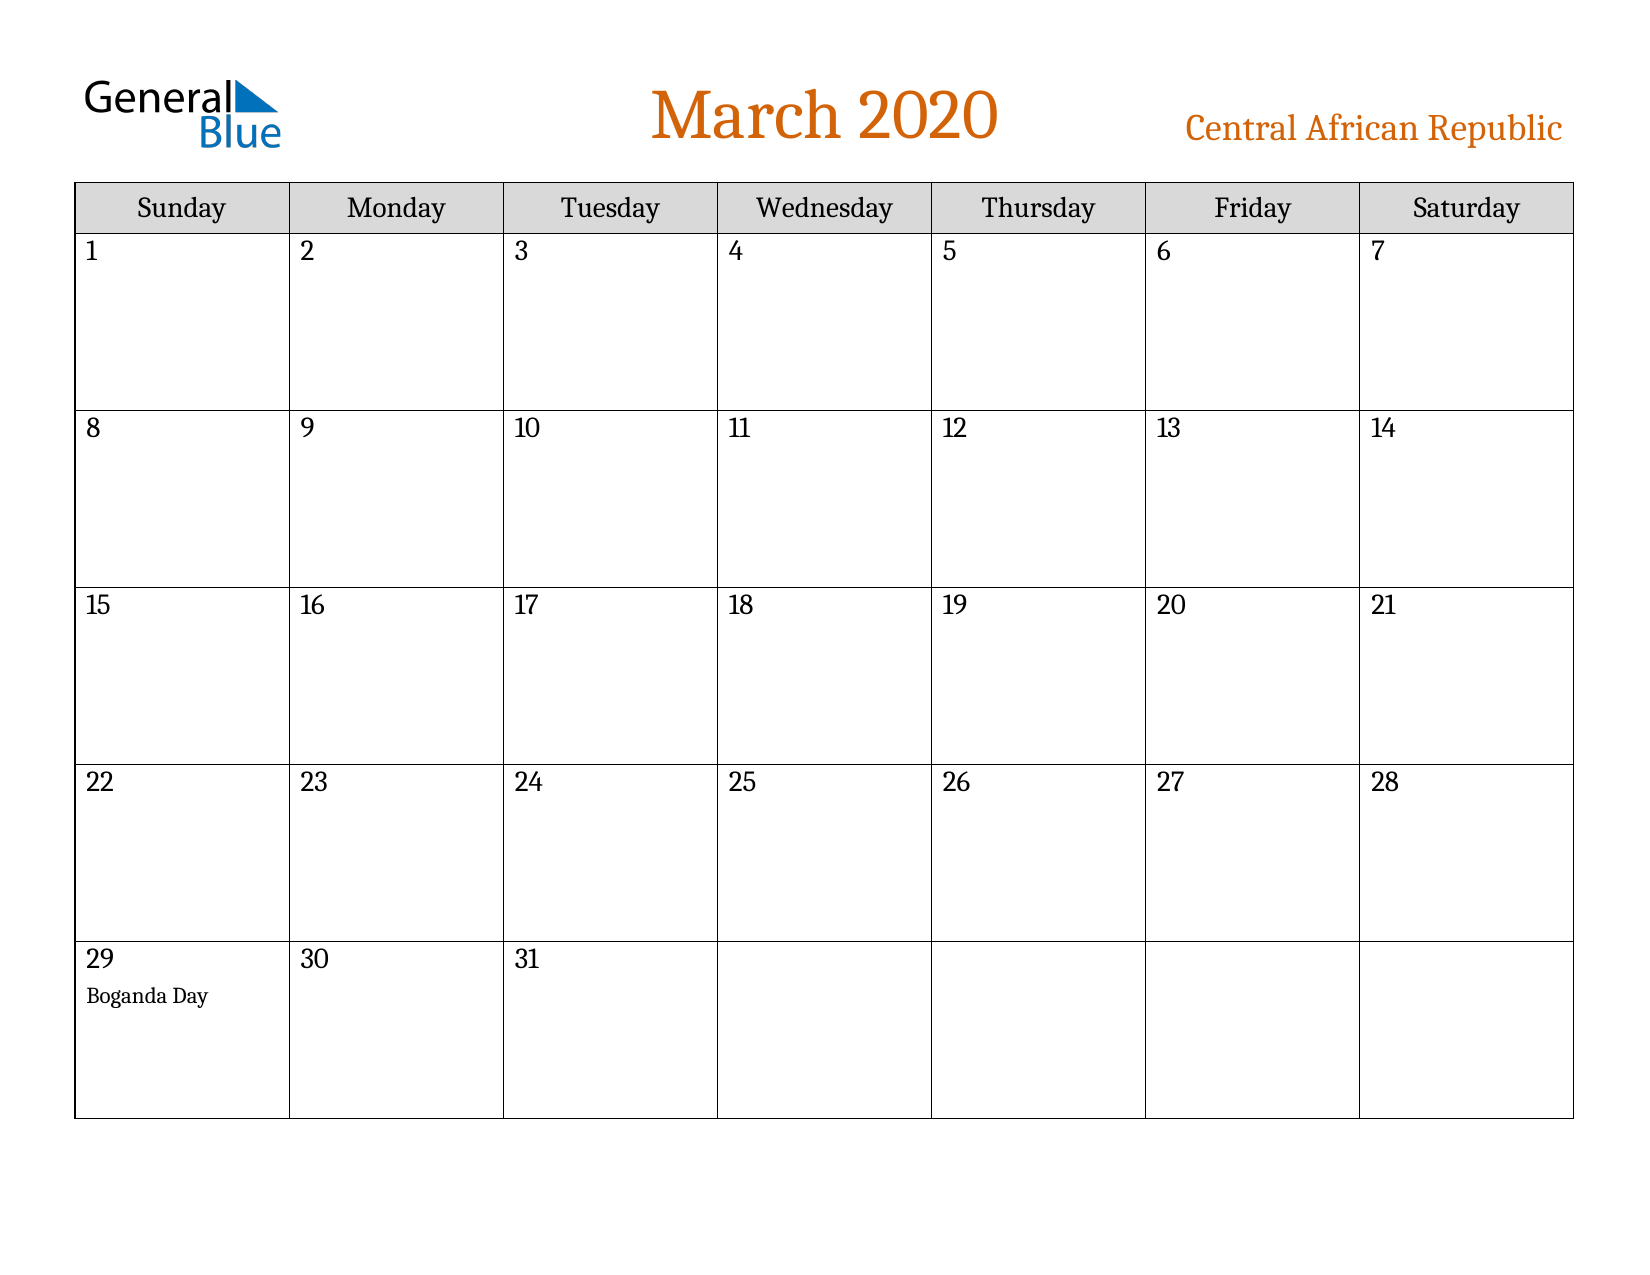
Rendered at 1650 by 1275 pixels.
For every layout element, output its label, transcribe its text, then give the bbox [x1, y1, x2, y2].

table_cell Boganda Day [76, 983, 289, 1118]
table_cell 13 [1146, 411, 1359, 452]
table_cell 2 [290, 234, 503, 275]
table_cell 7 [1360, 234, 1573, 275]
table_cell [504, 629, 717, 764]
table_cell Saturday [1360, 183, 1573, 233]
table_cell [718, 452, 931, 587]
table_header March 2020 [503, 75, 1146, 182]
table_cell [504, 806, 717, 941]
table_cell 25 [718, 765, 931, 806]
table_cell [1146, 275, 1359, 410]
table_cell [1360, 452, 1573, 587]
table_cell [932, 629, 1145, 764]
table_header Central African Republic [1146, 75, 1574, 182]
table_cell [76, 452, 289, 587]
table_cell [932, 275, 1145, 410]
table_cell Sunday [76, 183, 289, 233]
table_cell [290, 629, 503, 764]
table_cell [1360, 942, 1573, 983]
table_cell [1360, 806, 1573, 941]
table_cell 20 [1146, 588, 1359, 629]
table_cell 10 [504, 411, 717, 452]
table_cell [1146, 629, 1359, 764]
table_cell 31 [504, 942, 717, 983]
table_cell [1146, 942, 1359, 983]
table_cell 9 [290, 411, 503, 452]
table_cell 24 [504, 765, 717, 806]
table_cell [290, 452, 503, 587]
table_cell [504, 275, 717, 410]
table_cell 26 [932, 765, 1145, 806]
table_cell [718, 275, 931, 410]
table_cell [290, 983, 503, 1118]
table_cell 15 [76, 588, 289, 629]
table_cell 6 [1146, 234, 1359, 275]
table_cell 27 [1146, 765, 1359, 806]
table_cell 1 [76, 234, 289, 275]
picture [85, 80, 281, 148]
table_cell 18 [718, 588, 931, 629]
table_cell [718, 983, 931, 1118]
table_cell [932, 452, 1145, 587]
table_cell Friday [1146, 183, 1359, 233]
table_cell [290, 806, 503, 941]
table_cell 28 [1360, 765, 1573, 806]
table_cell [76, 806, 289, 941]
table_cell 4 [718, 234, 931, 275]
table_cell 29 [76, 942, 289, 983]
table_cell [1360, 629, 1573, 764]
table_cell 8 [76, 411, 289, 452]
table_cell 19 [932, 588, 1145, 629]
table_cell [504, 452, 717, 587]
table_cell 30 [290, 942, 503, 983]
table_cell [504, 983, 717, 1118]
table_cell [718, 942, 931, 983]
table_cell [1146, 452, 1359, 587]
table_cell [932, 983, 1145, 1118]
table_cell [1360, 275, 1573, 410]
table_header [75, 75, 503, 182]
table_cell [1146, 806, 1359, 941]
table_cell Tuesday [504, 183, 717, 233]
table_cell [76, 275, 289, 410]
table_cell 16 [290, 588, 503, 629]
table_cell Wednesday [718, 183, 931, 233]
table_cell 12 [932, 411, 1145, 452]
table_cell [718, 629, 931, 764]
table_cell 23 [290, 765, 503, 806]
table_cell 14 [1360, 411, 1573, 452]
table_cell 17 [504, 588, 717, 629]
table_cell [932, 806, 1145, 941]
table_cell [76, 629, 289, 764]
table_cell 5 [932, 234, 1145, 275]
table_cell 11 [718, 411, 931, 452]
table_cell 21 [1360, 588, 1573, 629]
table_cell [718, 806, 931, 941]
table_cell [1360, 983, 1573, 1118]
table_cell Thursday [932, 183, 1145, 233]
table_cell [932, 942, 1145, 983]
table_cell Monday [290, 183, 503, 233]
table_cell [290, 275, 503, 410]
table_cell 22 [76, 765, 289, 806]
table_cell 3 [504, 234, 717, 275]
table_cell [1146, 983, 1359, 1118]
